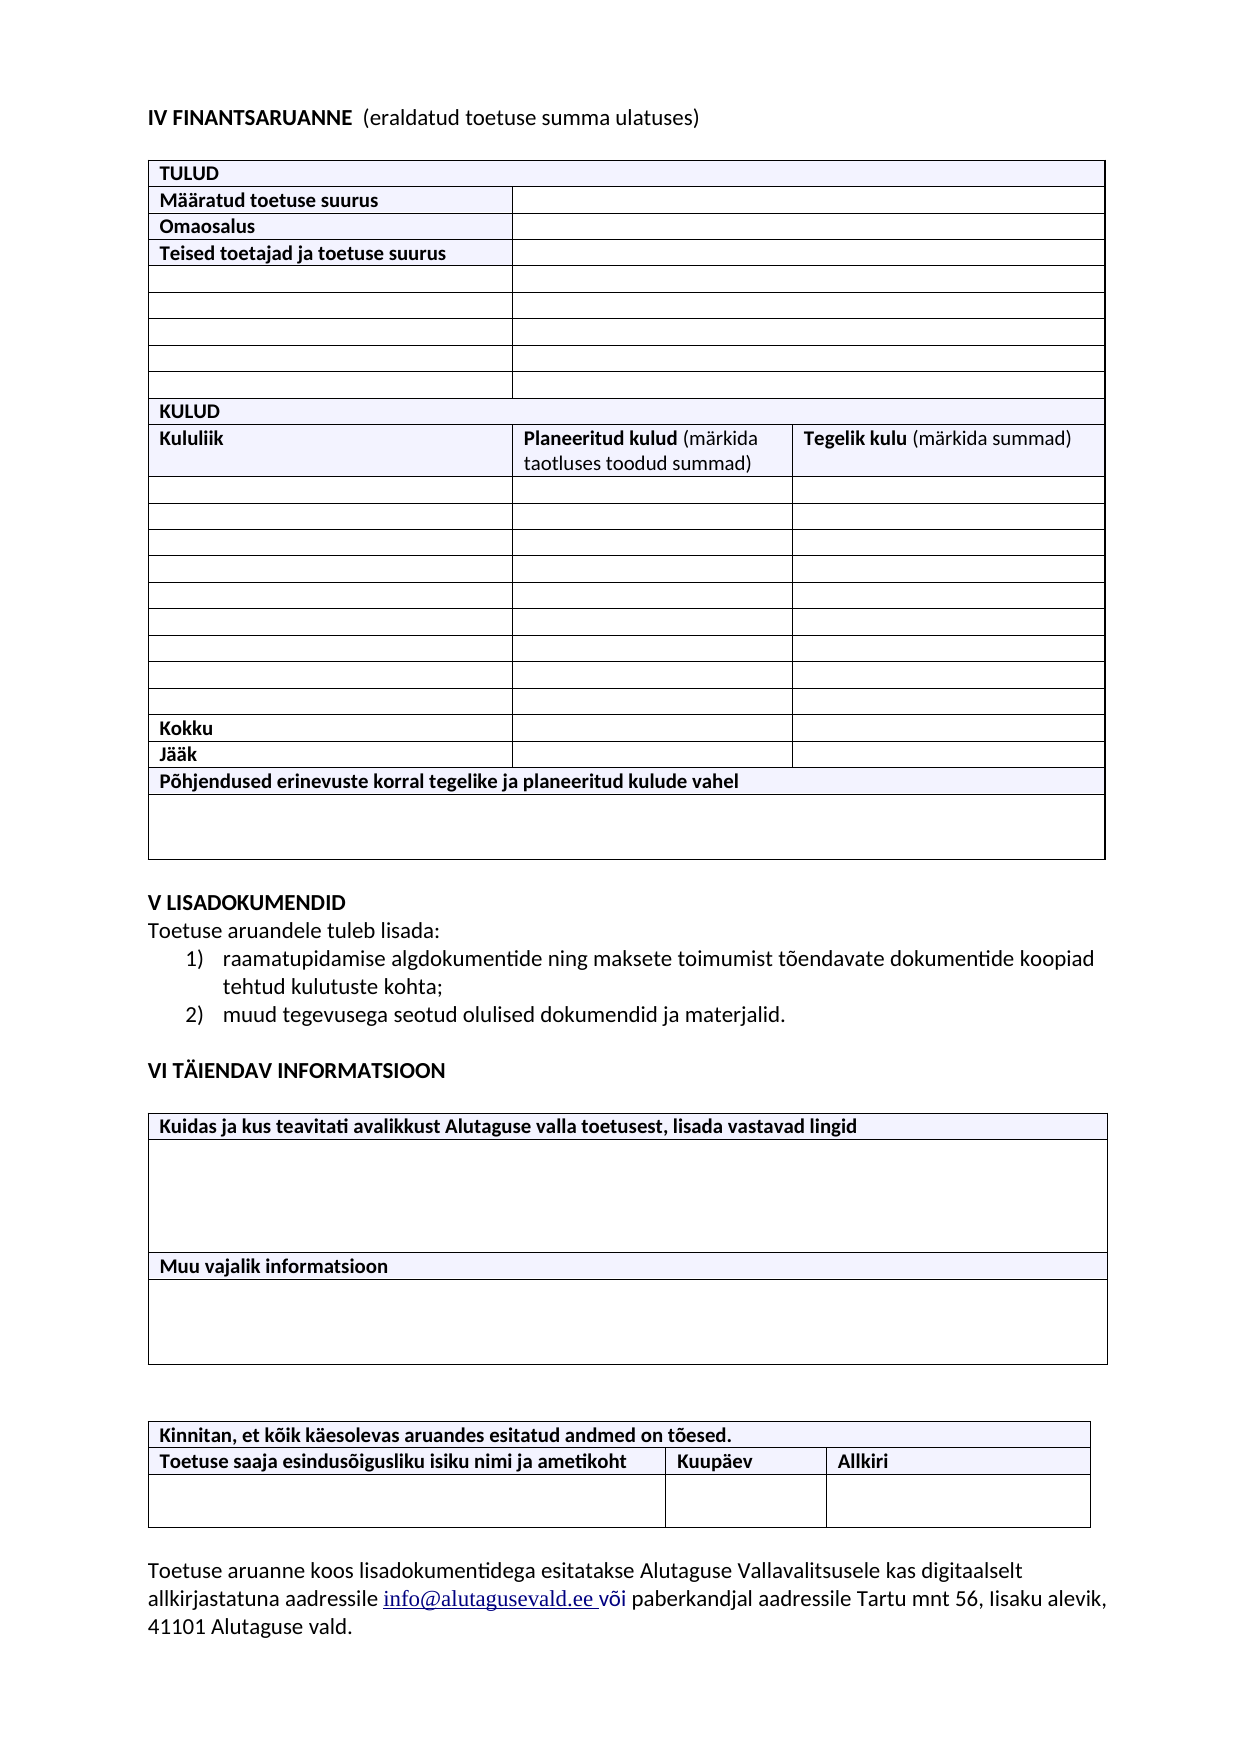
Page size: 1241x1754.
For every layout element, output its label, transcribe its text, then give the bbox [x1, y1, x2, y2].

table_cell [149, 346, 512, 371]
table_cell [513, 214, 1104, 239]
table_cell [666, 1475, 826, 1527]
table_cell Määratud toetuse suurus [149, 187, 512, 212]
table_cell Toetuse saaja esindusõigusliku isiku nimi ja ametikoht [149, 1448, 665, 1474]
table_cell [793, 742, 1104, 767]
text Toetuse aruanne koos lisadokumentidega esitatakse Alutaguse Vallavalitsusele kas digitaalselt allkirjastatuna aadressile info@alutagusevald.ee või paberkandjal aadressile Tartu mnt 56, Iisaku alevik, 41101 Alutaguse vald. [148, 1556, 1107, 1640]
table_cell [513, 609, 792, 635]
table_cell [513, 715, 792, 741]
table_cell Kokku [149, 715, 512, 741]
table_cell [149, 293, 512, 318]
table_cell [513, 266, 1104, 292]
table_cell [149, 1140, 1107, 1252]
table_cell [513, 556, 792, 582]
table_cell [793, 583, 1104, 608]
list muud tegevusega seotud olulised dokumendid ja materjalid. [185, 1000, 1107, 1028]
table_cell [149, 689, 512, 714]
table_cell [513, 293, 1104, 318]
table_cell [513, 742, 792, 767]
table_header Kinnitan, et kõik käesolevas aruandes esitatud andmed on tõesed. [149, 1422, 1090, 1447]
table_cell [793, 530, 1104, 555]
table_cell [513, 477, 792, 502]
table_cell [149, 636, 512, 661]
table_cell Põhjendused erinevuste korral tegelike ja planeeritud kulude vahel [149, 768, 1104, 793]
table_cell Tegelik kulu (märkida summad) [793, 425, 1104, 476]
table_cell Kululiik [149, 425, 512, 476]
table_cell [513, 240, 1104, 265]
table_cell [793, 556, 1104, 582]
table_cell [149, 556, 512, 582]
table_cell [513, 636, 792, 661]
table_cell [149, 319, 512, 345]
table_cell Omaosalus [149, 214, 512, 239]
table_cell [513, 319, 1104, 345]
table_cell Jääk [149, 742, 512, 767]
table_cell [149, 609, 512, 635]
table_cell [513, 662, 792, 688]
text V LISADOKUMENDID [148, 888, 1107, 916]
table_cell [149, 1475, 665, 1527]
table_cell [513, 689, 792, 714]
text IV FINANTSARUANNE (eraldatud toetuse summa ulatuses) [148, 103, 1107, 131]
table_cell [149, 795, 1104, 859]
table_cell [793, 609, 1104, 635]
list raamatupidamise algdokumentide ning maksete toimumist tõendavate dokumentide koopiad tehtud kulutuste kohta; [185, 944, 1107, 1000]
table_cell [149, 266, 512, 292]
table_cell [149, 477, 512, 502]
table_cell [793, 689, 1104, 714]
table_cell KULUD [149, 399, 1104, 424]
table_cell [793, 477, 1104, 502]
table_cell [149, 504, 512, 529]
table_cell Teised toetajad ja toetuse suurus [149, 240, 512, 265]
table_header Kuidas ja kus teavitati avalikkust Alutaguse valla toetusest, lisada vastavad lingid [149, 1114, 1107, 1139]
table_cell [149, 372, 512, 398]
table_cell [793, 662, 1104, 688]
table_cell [513, 346, 1104, 371]
table_cell [793, 636, 1104, 661]
table_cell [513, 504, 792, 529]
text VI TÄIENDAV INFORMATSIOON [148, 1056, 1107, 1084]
table_cell [513, 530, 792, 555]
table_cell [149, 530, 512, 555]
table_cell [793, 715, 1104, 741]
table_cell Muu vajalik informatsioon [149, 1253, 1107, 1278]
table_cell [149, 1280, 1107, 1364]
table_cell [793, 504, 1104, 529]
table_cell [513, 187, 1104, 212]
table_cell Allkiri [827, 1448, 1090, 1474]
table_cell [513, 583, 792, 608]
table_cell Kuupäev [666, 1448, 826, 1474]
table_cell [513, 372, 1104, 398]
table_cell Planeeritud kulud (märkida taotluses toodud summad) [513, 425, 792, 476]
table_header TULUD [149, 161, 1104, 186]
table_cell [827, 1475, 1090, 1527]
table_cell [149, 662, 512, 688]
text Toetuse aruandele tuleb lisada: [148, 916, 1107, 944]
table_cell [149, 583, 512, 608]
